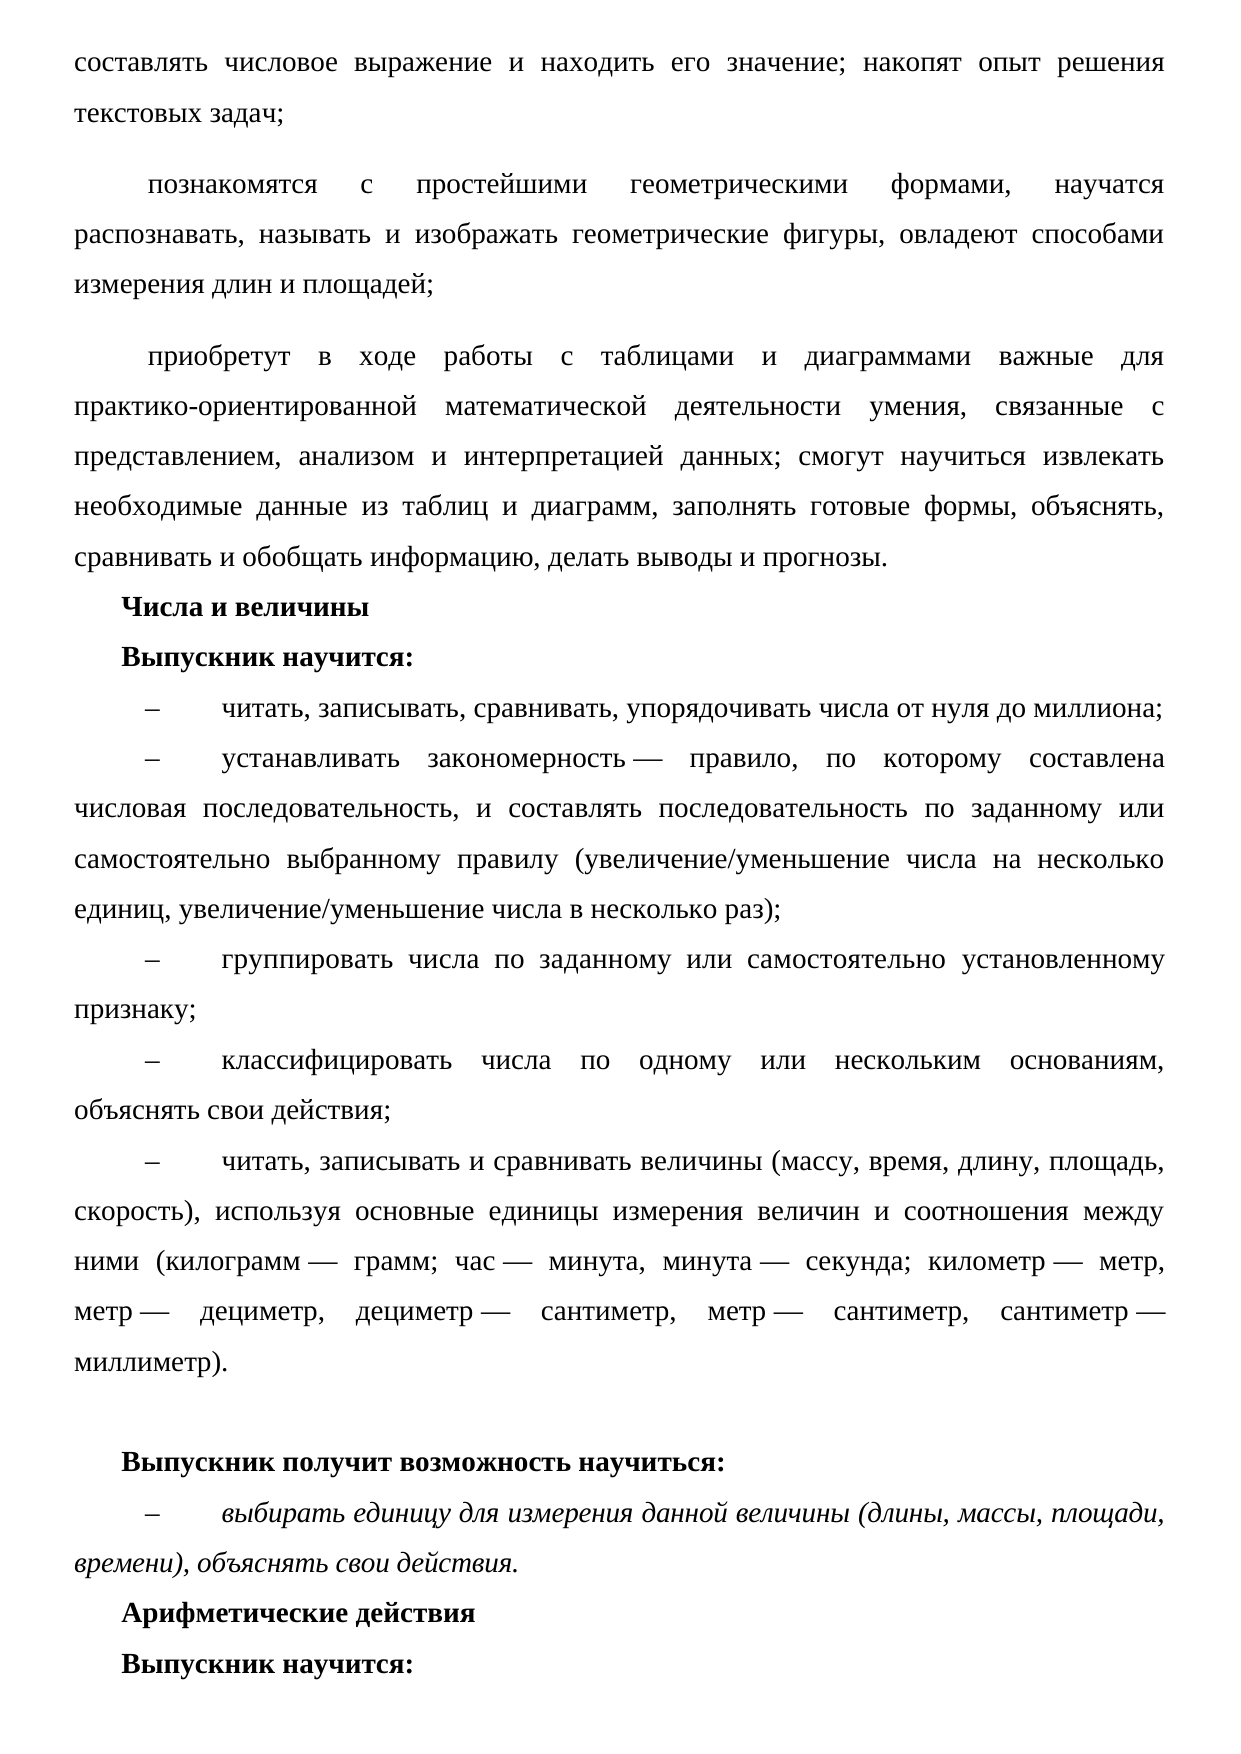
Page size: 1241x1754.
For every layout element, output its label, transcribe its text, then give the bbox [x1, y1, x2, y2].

text группировать числа по заданному или самостоятельно установленному признаку; [74, 941, 1165, 1025]
text Выпускник научится: [74, 1646, 1165, 1679]
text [74, 44, 1165, 128]
text читать, записывать и сравнивать величины (массу, время, длину, площадь, скорость), используя основные единицы измерения величин и соотношения между ними (килограмм — грамм; час — минута, минута — секунда; километр — метр, метр — дециметр, дециметр — сантиметр, метр — сантиметр, сантиметр — миллиметр). [74, 1143, 1165, 1377]
text выбирать единицу для измерения данной величины (длины, массы, площади, времени), объяснять свои действия. [74, 1495, 1165, 1579]
text познакомятся с простейшими геометрическими формами, научатся распознавать, называть и изображать геометрические фигуры, овладеют способами измерения длин и площадей; [74, 166, 1165, 300]
text приобретут в ходе работы с таблицами и диаграммами важные для практико-ориентированной математической деятельности умения, связанные с представлением, анализом и интерпретацией данных; смогут научиться извлекать необходимые данные из таблиц и диаграмм, заполнять готовые формы, объяснять, сравнивать и обобщать информацию, делать выводы и прогнозы. [74, 338, 1165, 572]
text читать, записывать, сравнивать, упорядочивать числа от нуля до миллиона; [74, 690, 1165, 723]
text устанавливать закономерность — правило, по которому составлена числовая последовательность, и составлять последовательность по заданному или самостоятельно выбранному правилу (увеличение/уменьшение числа на несколько единиц, увеличение/уменьшение числа в несколько раз); [74, 740, 1165, 924]
text Числа и величины [74, 589, 1165, 623]
text классифицировать числа по одному или нескольким основаниям, объяснять свои действия; [74, 1042, 1165, 1126]
text Выпускник получит возможность научиться: [74, 1444, 1165, 1478]
text Арифметические действия [74, 1595, 1165, 1629]
text Выпускник научится: [74, 639, 1165, 673]
